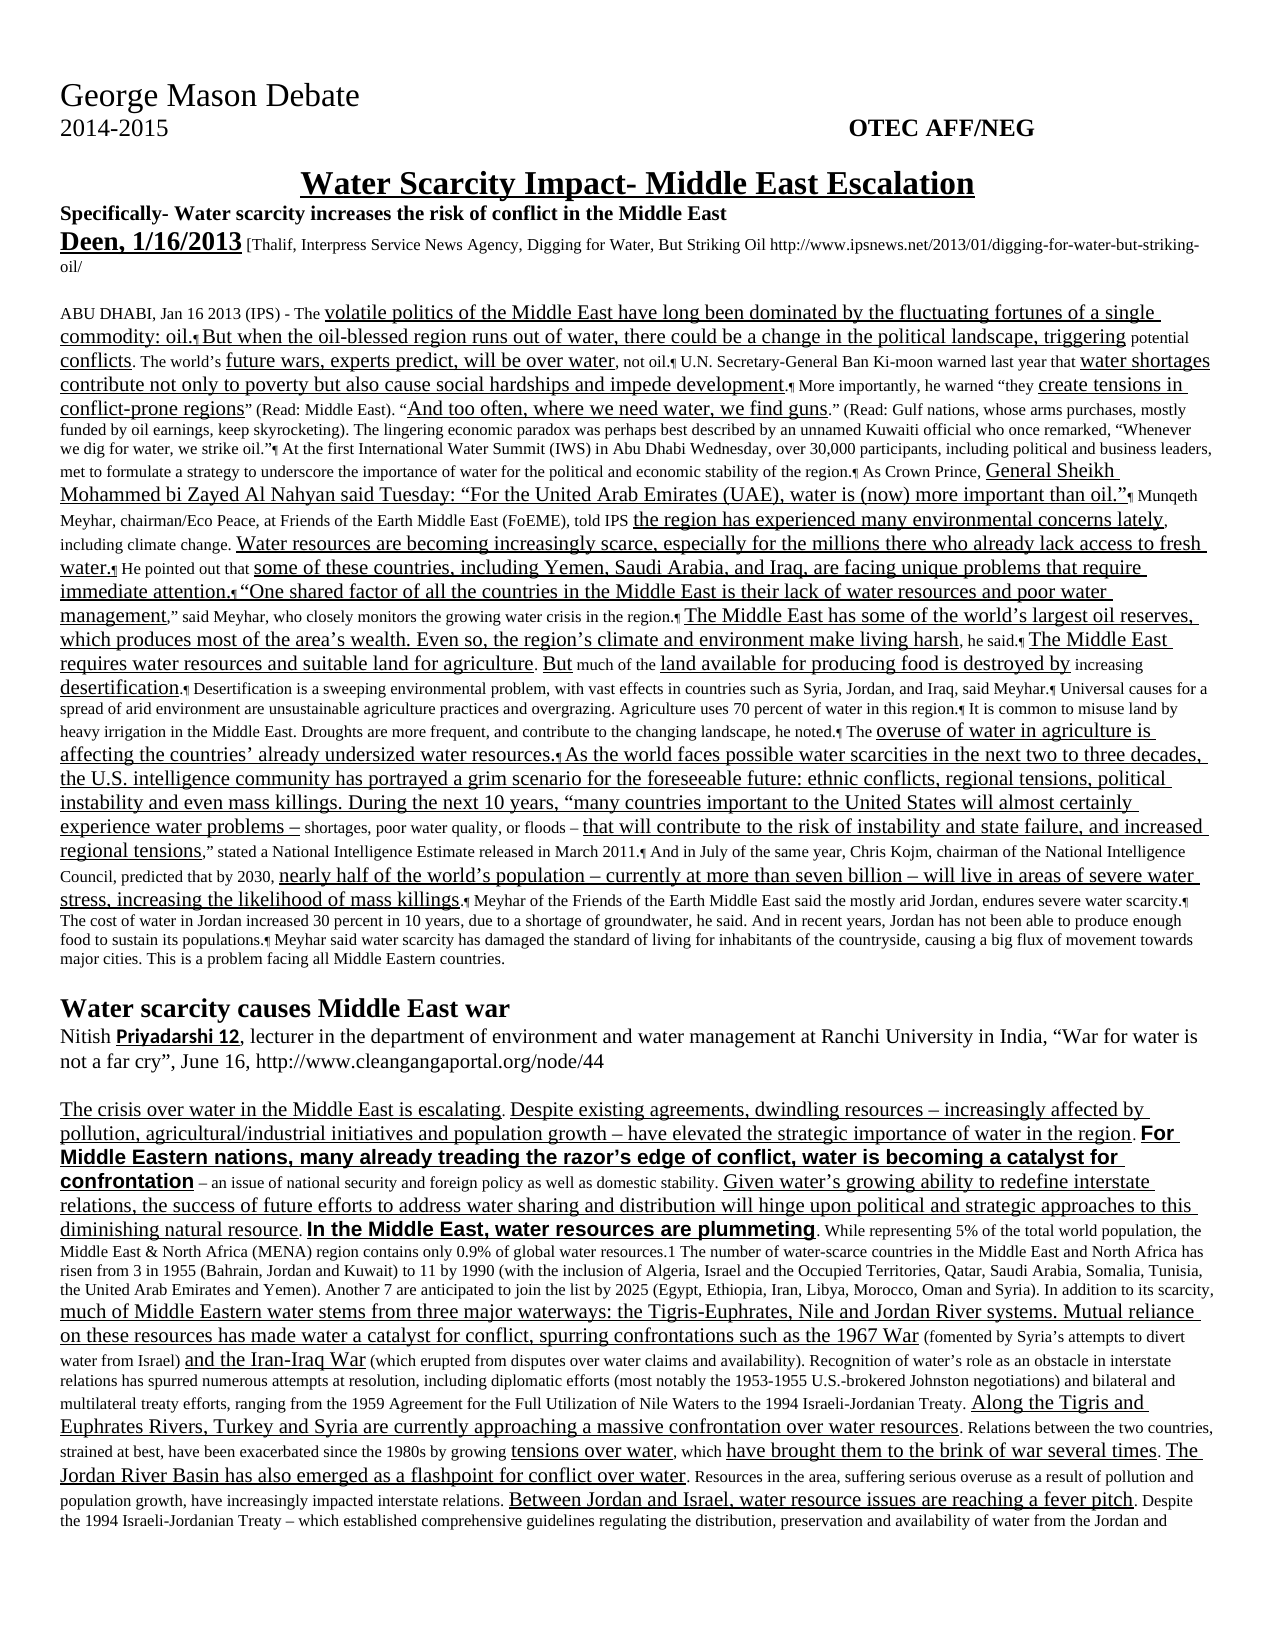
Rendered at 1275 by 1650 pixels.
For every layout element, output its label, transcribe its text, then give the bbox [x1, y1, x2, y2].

subtitle Water Scarcity Impact- Middle East Escalation [60, 163, 1215, 201]
text Deen, 1/16/2013 [Thalif, Interpress Service News Agency, Digging for Water, But Striking Oil http://www.ipsnews.net/2013/01/digging-for-water-but-striking-oil/ [60, 225, 1215, 276]
subtitle Water scarcity causes Middle East war [60, 992, 1215, 1023]
text Nitish Priyadarshi 12, lecturer in the department of environment and water management at Ranchi University in India, “War for water is not a far cry”, June 16, http://www.cleangangaportal.org/node/44 [60, 1023, 1215, 1073]
text ABU DHABI, Jan 16 2013 (IPS) - The volatile politics of the Middle East have long been dominated by the fluctuating fortunes of a single commodity: oil.¶ But when the oil-blessed region runs out of water, there could be a change in the political landscape, triggering potential conflicts. The world’s future wars, experts predict, will be over water, not oil.¶ U.N. Secretary-General Ban Ki-moon warned last year that water shortages contribute not only to poverty but also cause social hardships and impede development.¶ More importantly, he warned “they create tensions in conflict-prone regions” (Read: Middle East). “And too often, where we need water, we find guns.” (Read: Gulf nations, whose arms purchases, mostly funded by oil earnings, keep skyrocketing). The lingering economic paradox was perhaps best described by an unnamed Kuwaiti official who once remarked, “Whenever we dig for water, we strike oil.”¶ At the first International Water Summit (IWS) in Abu Dhabi Wednesday, over 30,000 participants, including political and business leaders, met to formulate a strategy to underscore the importance of water for the political and economic stability of the region.¶ As Crown Prince, General Sheikh Mohammed bi Zayed Al Nahyan said Tuesday: “For the United Arab Emirates (UAE), water is (now) more important than oil.”¶ Munqeth Meyhar, chairman/Eco Peace, at Friends of the Earth Middle East (FoEME), told IPS the region has experienced many environmental concerns lately, including climate change. Water resources are becoming increasingly scarce, especially for the millions there who already lack access to fresh water.¶ He pointed out that some of these countries, including Yemen, Saudi Arabia, and Iraq, are facing unique problems that require immediate attention.¶ “One shared factor of all the countries in the Middle East is their lack of water resources and poor water management,” said Meyhar, who closely monitors the growing water crisis in the region.¶ The Middle East has some of the world’s largest oil reserves, which produces most of the area’s wealth. Even so, the region’s climate and environment make living harsh, he said.¶ The Middle East requires water resources and suitable land for agriculture. But much of the land available for producing food is destroyed by increasing desertification.¶ Desertification is a sweeping environmental problem, with vast effects in countries such as Syria, Jordan, and Iraq, said Meyhar.¶ Universal causes for a spread of arid environment are unsustainable agriculture practices and overgrazing. Agriculture uses 70 percent of water in this region.¶ It is common to misuse land by heavy irrigation in the Middle East. Droughts are more frequent, and contribute to the changing landscape, he noted.¶ The overuse of water in agriculture is affecting the countries’ already undersized water resources.¶ As the world faces possible water scarcities in the next two to three decades, the U.S. intelligence community has portrayed a grim scenario for the foreseeable future: ethnic conflicts, regional tensions, political instability and even mass killings. During the next 10 years, “many countries important to the United States will almost certainly experience water problems – shortages, poor water quality, or floods – that will contribute to the risk of instability and state failure, and increased regional tensions,” stated a National Intelligence Estimate released in March 2011.¶ And in July of the same year, Chris Kojm, chairman of the National Intelligence Council, predicted that by 2030, nearly half of the world’s population – currently at more than seven billion – will live in areas of severe water stress, increasing the likelihood of mass killings.¶ Meyhar of the Friends of the Earth Middle East said the mostly arid Jordan, endures severe water scarcity.¶ The cost of water in Jordan increased 30 percent in 10 years, due to a shortage of groundwater, he said. And in recent years, Jordan has not been able to produce enough food to sustain its populations.¶ Meyhar said water scarcity has damaged the standard of living for inhabitants of the countryside, causing a big flux of movement towards major cities. This is a problem facing all Middle Eastern countries. [60, 300, 1215, 968]
text Specifically- Water scarcity increases the risk of conflict in the Middle East [60, 201, 1215, 225]
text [60, 1097, 1215, 1530]
